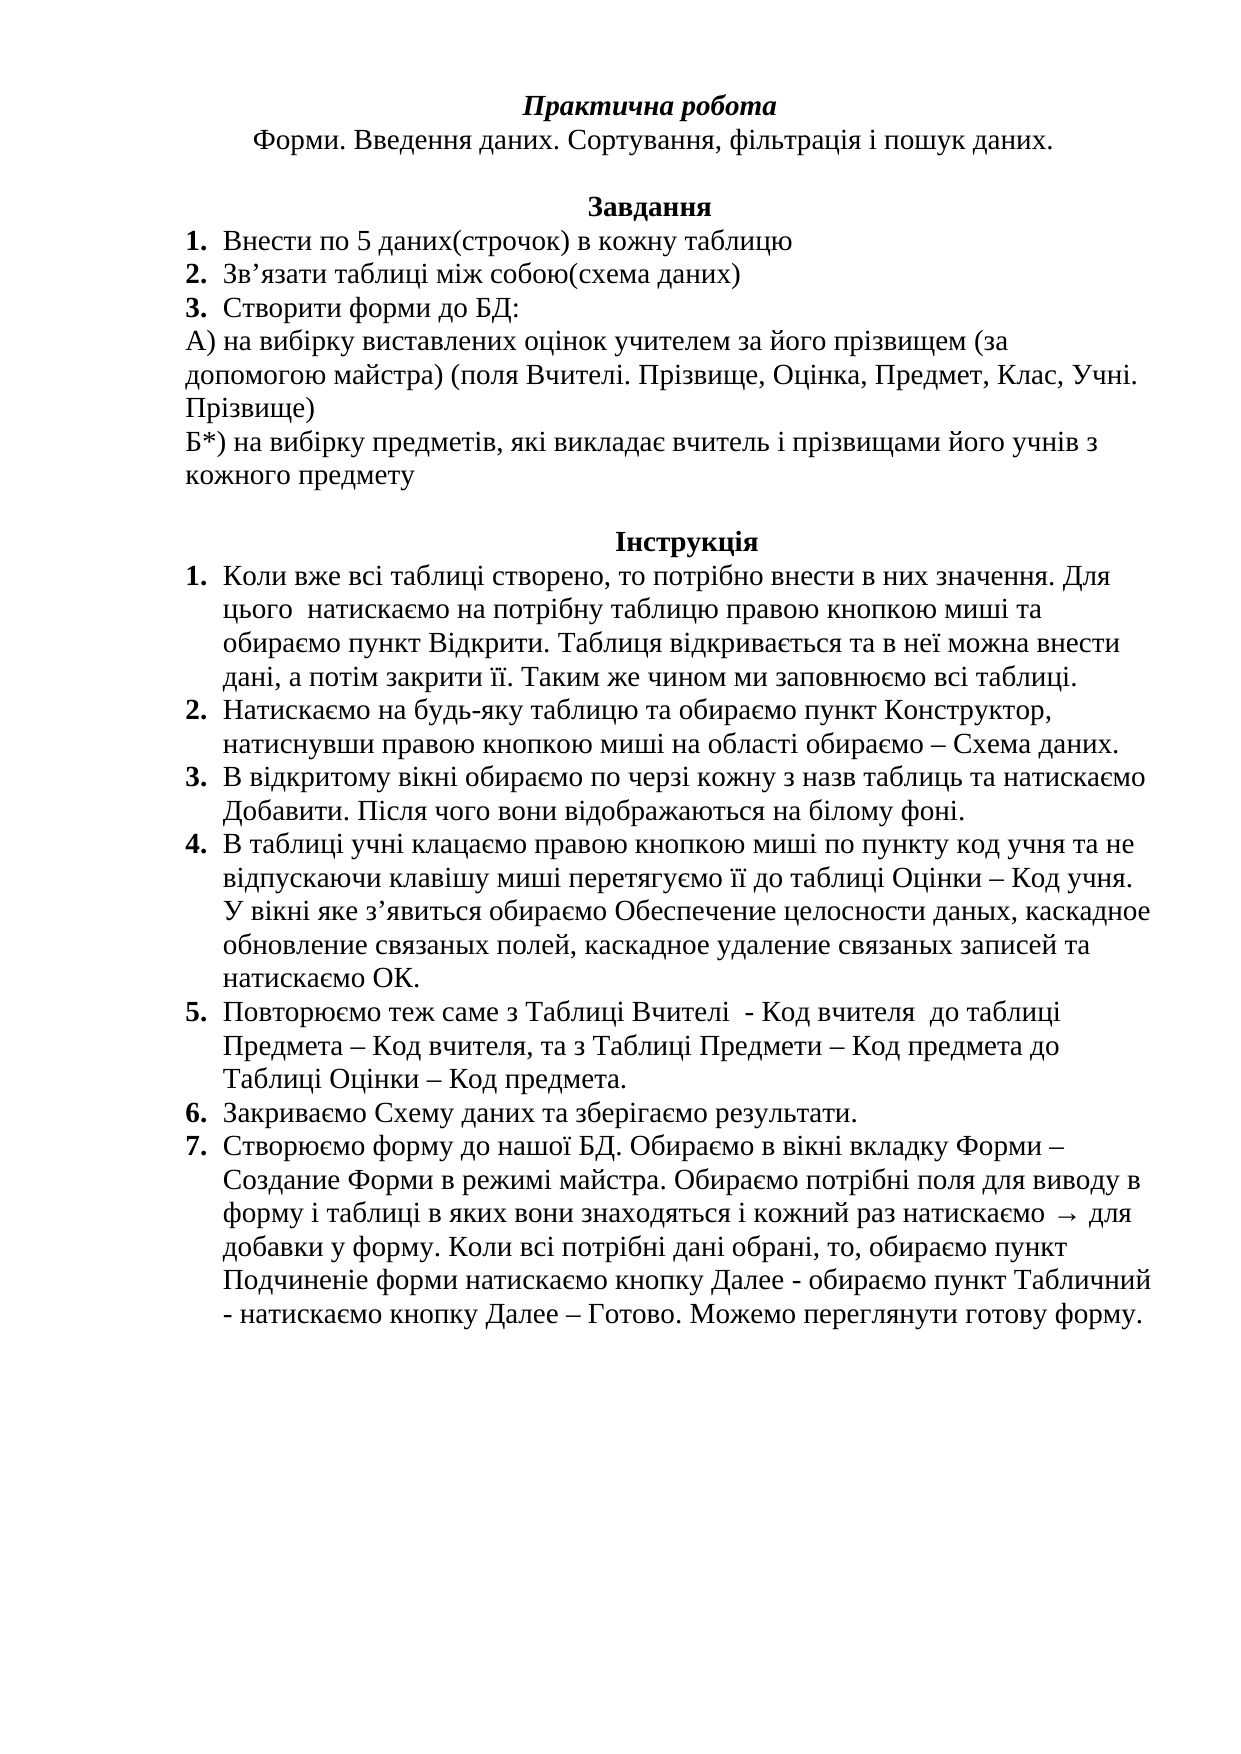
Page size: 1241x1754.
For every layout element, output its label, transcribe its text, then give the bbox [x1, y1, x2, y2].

text Завдання [148, 189, 1152, 223]
text Інструкція [221, 524, 1152, 558]
list В відкритому вікні обираємо по черзі кожну з назв таблиць та натискаємо Добавити. Після чого вони відображаються на білому фоні. [185, 759, 1152, 826]
text Б*) на вибірку предметів, які викладає вчитель і прізвищами його учнів з кожного предмету [185, 424, 1152, 491]
list Натискаємо на будь-яку таблицю та обираємо пункт Конструктор, натиснувши правою кнопкою миші на області обираємо – Схема даних. [185, 692, 1152, 759]
text А) на вибірку виставлених оцінок учителем за його прізвищем (за допомогою майстра) (поля Вчителі. Прізвище, Оцінка, Предмет, Клас, Учні. Прізвище) [185, 323, 1152, 424]
list Внести по 5 даних(строчок) в кожну таблицю [185, 223, 1152, 256]
text Форми. Введення даних. Сортування, фільтрація і пошук даних. [148, 122, 1152, 156]
list Коли вже всі таблиці створено, то потрібно внести в них значення. Для цього натискаємо на потрібну таблицю правою кнопкою миші та обираємо пункт Відкрити. Таблиця відкривається та в неї можна внести дані, а потім закрити її. Таким же чином ми заповнюємо всі таблиці. [185, 558, 1152, 692]
list Повторюємо теж саме з Таблиці Вчителі - Код вчителя до таблиці Предмета – Код вчителя, та з Таблиці Предмети – Код предмета до Таблиці Оцінки – Код предмета. [185, 994, 1152, 1095]
list Створюємо форму до нашої БД. Обираємо в вікні вкладку Форми – Создание Форми в режимі майстра. Обираємо потрібні поля для виводу в форму і таблиці в яких вони знаходяться і кожний раз натискаємо → для добавки у форму. Коли всі потрібні дані обрані, то, обираємо пункт Подчиненіе форми натискаємо кнопку Далее - обираємо пункт Табличний - натискаємо кнопку Далее – Готово. Можемо переглянути готову форму. [185, 1128, 1152, 1329]
list Зв’язати таблиці між собою(схема даних) [185, 256, 1152, 290]
list В таблиці учні клацаємо правою кнопкою миші по пункту код учня та не відпускаючи клавішу миші перетягуємо її до таблиці Оцінки – Код учня. У вікні яке з’явиться обираємо Обеспечение целосности даных, каскадное обновление связаных полей, каскадное удаление связаных записей та натискаємо ОК. [185, 826, 1152, 994]
text Практична робота [148, 88, 1152, 122]
list Створити форми до БД: [185, 290, 1152, 323]
list Закриваємо Схему даних та зберігаємо результати. [185, 1095, 1152, 1128]
